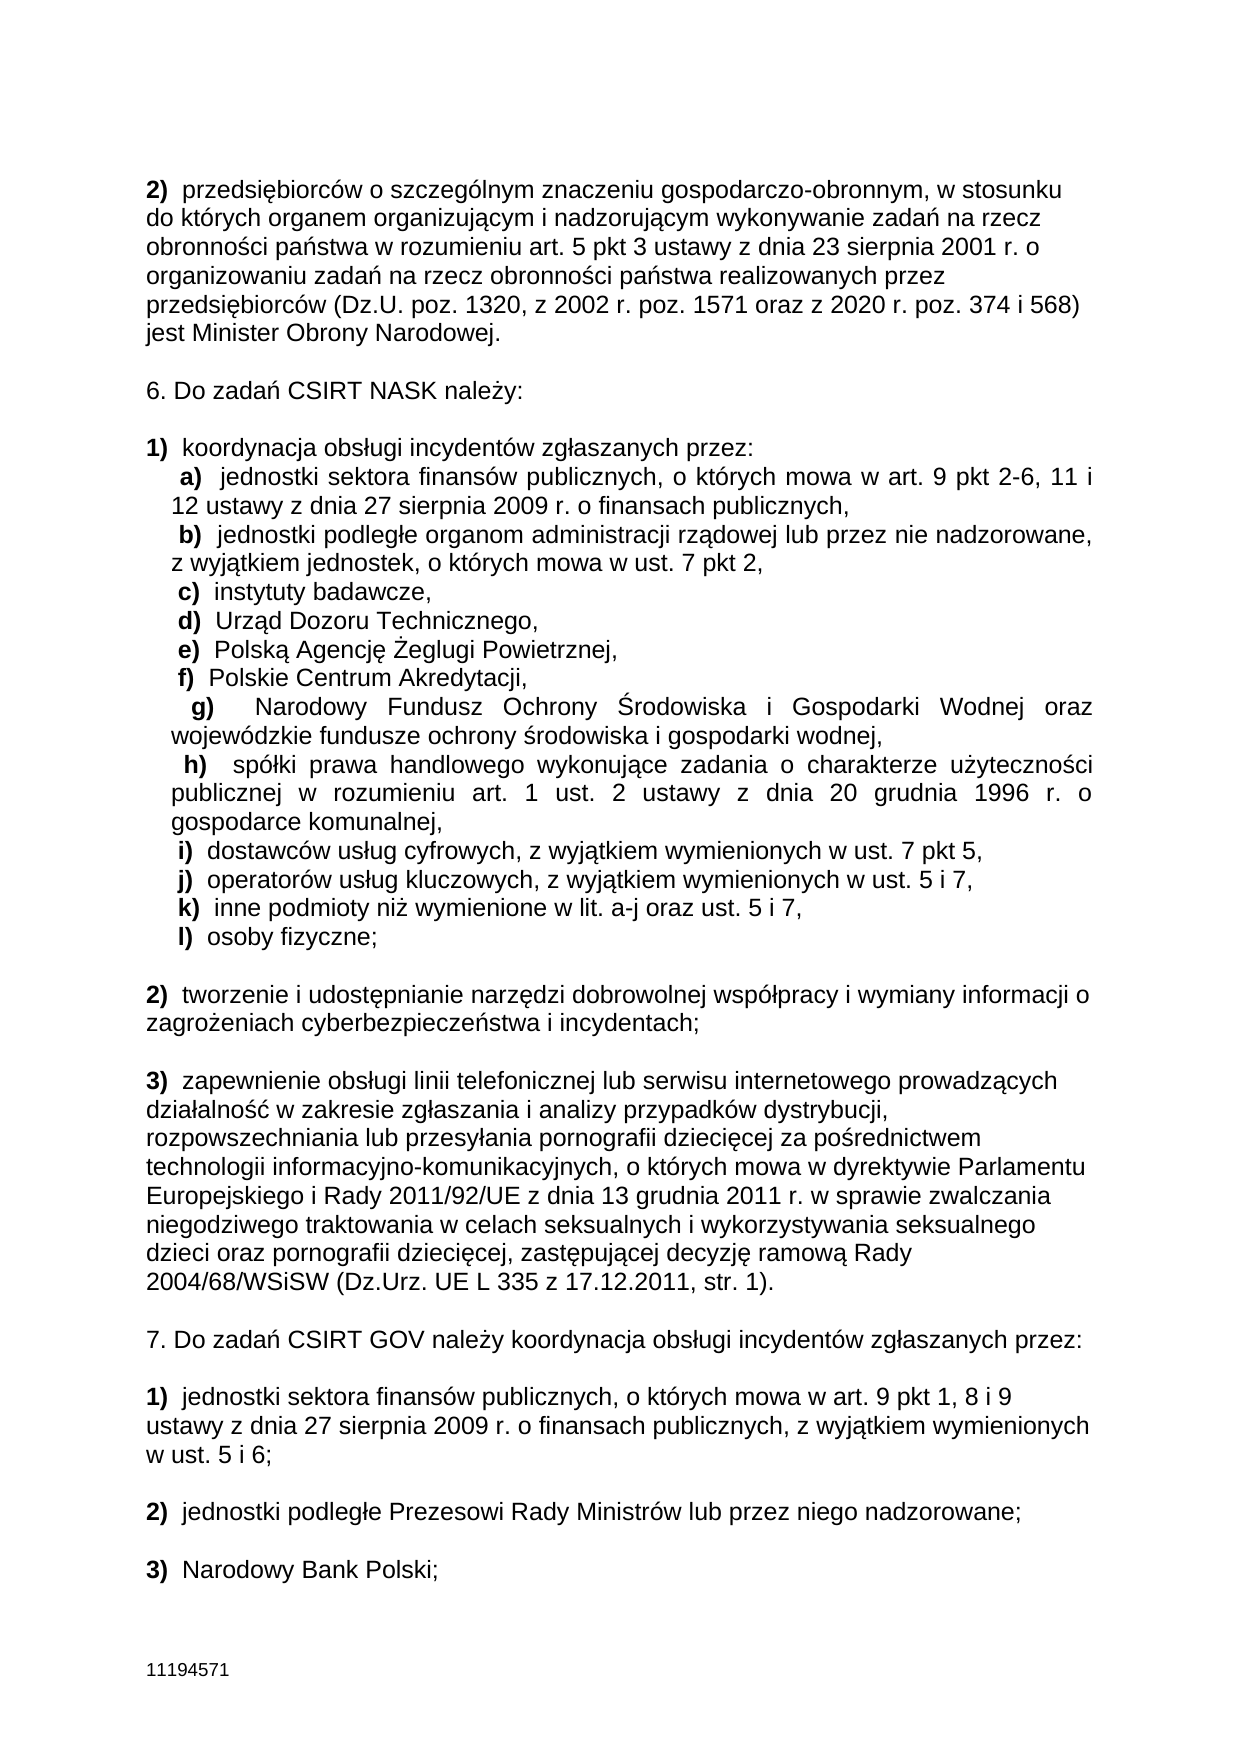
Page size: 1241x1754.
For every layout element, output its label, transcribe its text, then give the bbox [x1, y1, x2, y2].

text 1) koordynacja obsługi incydentów zgłaszanych przez: [146, 433, 1094, 462]
text f) Polskie Centrum Akredytacji, [171, 663, 1094, 692]
text i) dostawców usług cyfrowych, z wyjątkiem wymienionych w ust. 7 pkt 5, [171, 836, 1094, 864]
text 2) jednostki podległe Prezesowi Rady Ministrów lub przez niego nadzorowane; [146, 1497, 1094, 1526]
text 3) Narodowy Bank Polski; [146, 1554, 1094, 1583]
text 2) przedsiębiorców o szczególnym znaczeniu gospodarczo-obronnym, w stosunku do których organem organizującym i nadzorującym wykonywanie zadań na rzecz obronności państwa w rozumieniu art. 5 pkt 3 ustawy z dnia 23 sierpnia 2001 r. o organizowaniu zadań na rzecz obronności państwa realizowanych przez przedsiębiorców (Dz.U. poz. 1320, z 2002 r. poz. 1571 oraz z 2020 r. poz. 374 i 568) jest Minister Obrony Narodowej. [146, 174, 1094, 347]
text 7. Do zadań CSIRT GOV należy koordynacja obsługi incydentów zgłaszanych przez: [146, 1324, 1094, 1353]
text 3) zapewnienie obsługi linii telefonicznej lub serwisu internetowego prowadzących działalność w zakresie zgłaszania i analizy przypadków dystrybucji, rozpowszechniania lub przesyłania pornografii dziecięcej za pośrednictwem technologii informacyjno-komunikacyjnych, o których mowa w dyrektywie Parlamentu Europejskiego i Rady 2011/92/UE z dnia 13 grudnia 2011 r. w sprawie zwalczania niegodziwego traktowania w celach seksualnych i wykorzystywania seksualnego dzieci oraz pornografii dziecięcej, zastępującej decyzję ramową Rady 2004/68/WSiSW (Dz.Urz. UE L 335 z 17.12.2011, str. 1). [146, 1066, 1094, 1296]
text 6. Do zadań CSIRT NASK należy: [146, 376, 1094, 404]
text g) Narodowy Fundusz Ochrony Środowiska i Gospodarki Wodnej oraz wojewódzkie fundusze ochrony środowiska i gospodarki wodnej, [171, 692, 1094, 749]
text 1) jednostki sektora finansów publicznych, o których mowa w art. 9 pkt 1, 8 i 9 ustawy z dnia 27 sierpnia 2009 r. o finansach publicznych, z wyjątkiem wymienionych w ust. 5 i 6; [146, 1382, 1094, 1468]
text k) inne podmioty niż wymienione w lit. a-j oraz ust. 5 i 7, [171, 893, 1094, 922]
text b) jednostki podległe organom administracji rządowej lub przez nie nadzorowane, z wyjątkiem jednostek, o których mowa w ust. 7 pkt 2, [171, 519, 1094, 577]
text j) operatorów usług kluczowych, z wyjątkiem wymienionych w ust. 5 i 7, [171, 864, 1094, 893]
text d) Urząd Dozoru Technicznego, [171, 606, 1094, 634]
text a) jednostki sektora finansów publicznych, o których mowa w art. 9 pkt 2-6, 11 i 12 ustawy z dnia 27 sierpnia 2009 r. o finansach publicznych, [171, 462, 1094, 519]
text c) instytuty badawcze, [171, 577, 1094, 606]
text 2) tworzenie i udostępnianie narzędzi dobrowolnej współpracy i wymiany informacji o zagrożeniach cyberbezpieczeństwa i incydentach; [146, 979, 1094, 1037]
text h) spółki prawa handlowego wykonujące zadania o charakterze użyteczności publicznej w rozumieniu art. 1 ust. 2 ustawy z dnia 20 grudnia 1996 r. o gospodarce komunalnej, [171, 749, 1094, 836]
text e) Polską Agencję Żeglugi Powietrznej, [171, 634, 1094, 663]
text l) osoby fizyczne; [171, 922, 1094, 951]
